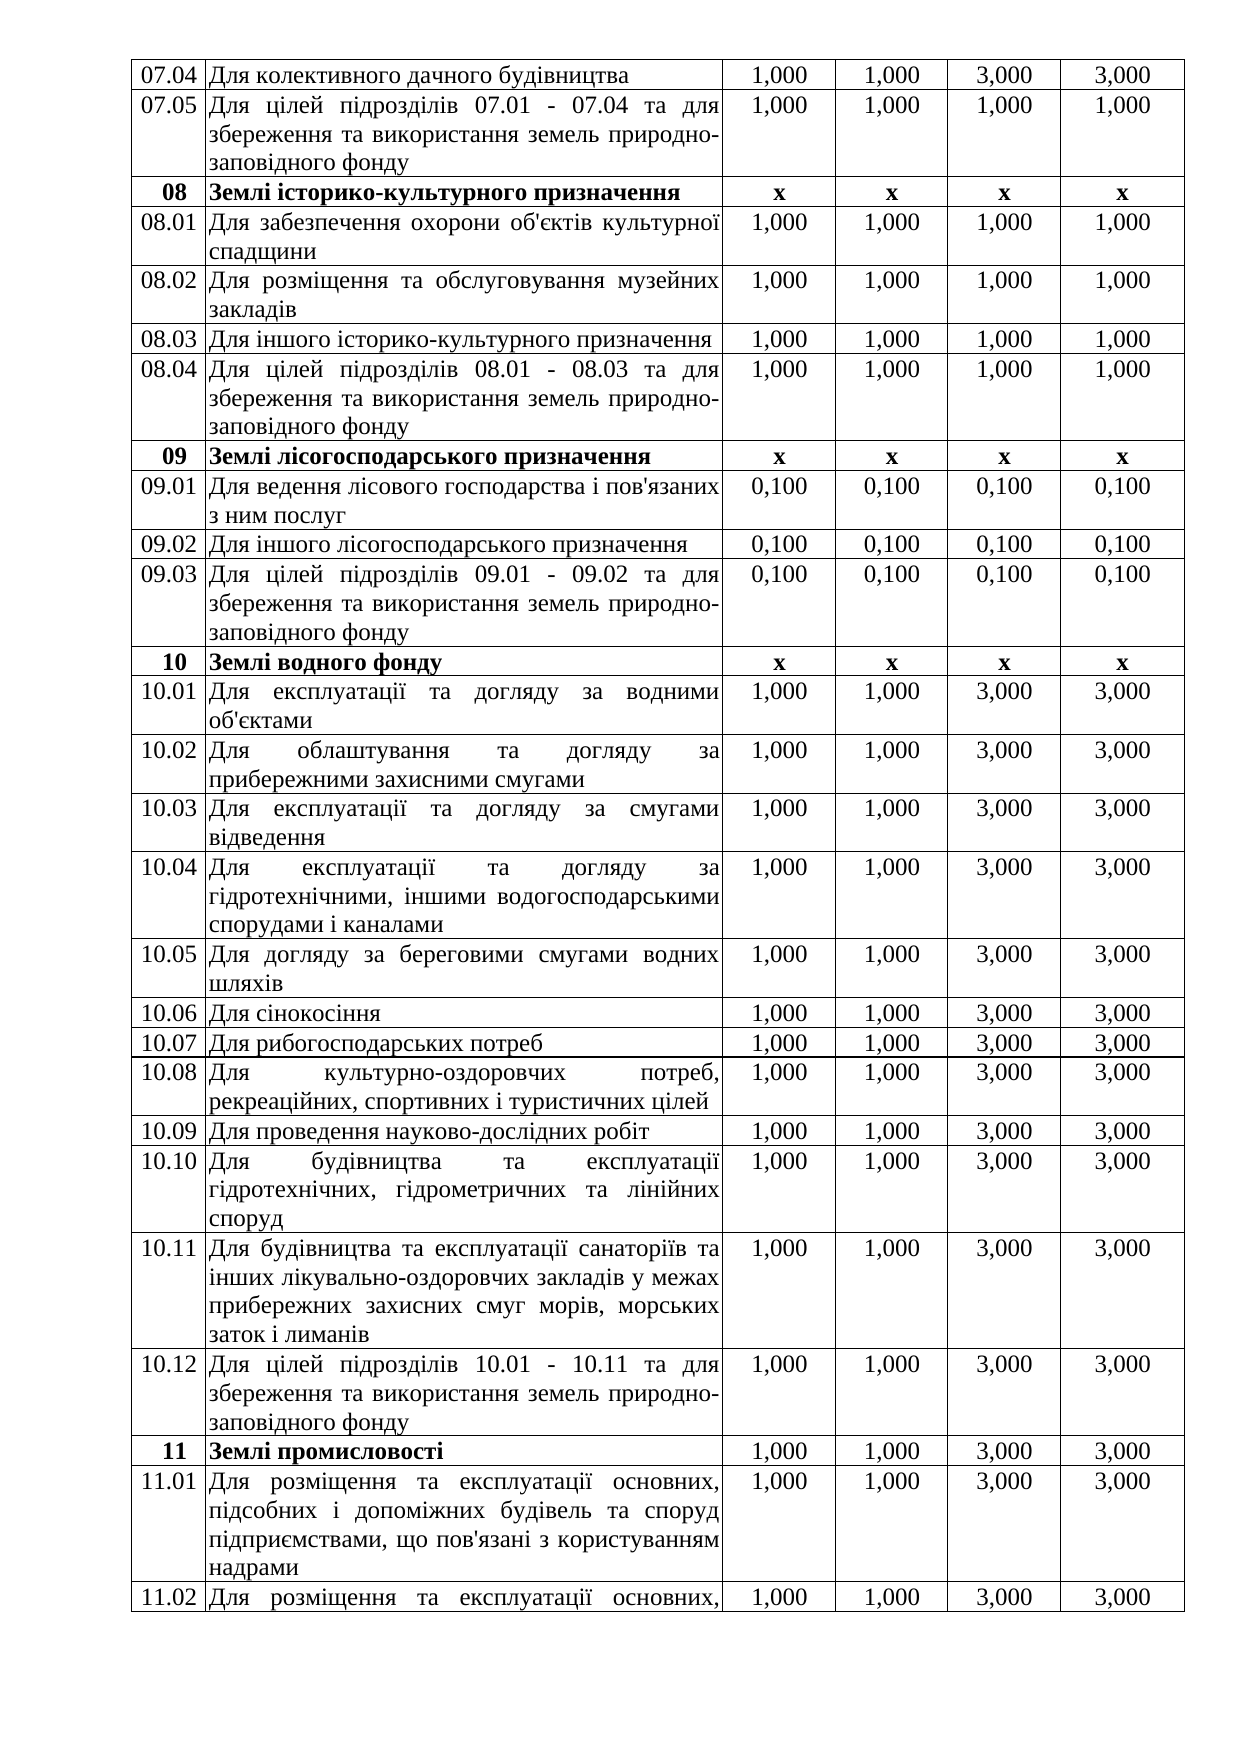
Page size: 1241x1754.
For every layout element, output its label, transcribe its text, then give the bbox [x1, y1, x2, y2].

table_cell х [1061, 177, 1184, 206]
table_cell Землі історико-культурного призначення [206, 177, 722, 206]
table_cell 3,000 [948, 939, 1060, 997]
table_cell 3,000 [1061, 1028, 1184, 1056]
table_cell Землі лісогосподарського призначення [206, 441, 722, 470]
table_cell 1,000 [723, 354, 835, 440]
table_cell 1,000 [1061, 90, 1184, 176]
table_cell Землі водного фонду [206, 647, 722, 675]
table_cell 1,000 [723, 1349, 835, 1435]
table_cell 1,000 [723, 1233, 835, 1348]
table_cell Для колективного дачного будівництва [206, 60, 722, 89]
table_cell 1,000 [723, 324, 835, 353]
table_cell х [948, 647, 1060, 675]
table_cell 0,100 [948, 559, 1060, 646]
table_cell 1,000 [836, 324, 947, 353]
table_cell 3,000 [948, 1436, 1060, 1465]
table_cell 08.03 [132, 324, 205, 353]
table_cell 0,100 [948, 530, 1060, 558]
table_cell 11.02 [132, 1582, 205, 1611]
table_cell Для будівництва та експлуатації гідротехнічних, гідрометричних та лінійних споруд [206, 1146, 722, 1232]
table_cell х [1061, 441, 1184, 470]
table_cell 3,000 [1061, 852, 1184, 938]
table_cell 09.03 [132, 559, 205, 646]
table_cell 1,000 [836, 1582, 947, 1611]
table_cell 3,000 [1061, 676, 1184, 734]
table_cell 10.02 [132, 735, 205, 792]
table_cell 3,000 [948, 852, 1060, 938]
table_cell 1,000 [836, 1466, 947, 1581]
table_cell 1,000 [723, 1582, 835, 1611]
table_cell 10.11 [132, 1233, 205, 1348]
table_cell х [836, 177, 947, 206]
table_cell 1,000 [948, 324, 1060, 353]
table_cell 3,000 [948, 1116, 1060, 1145]
table_cell 1,000 [836, 1233, 947, 1348]
table_cell 07.04 [132, 60, 205, 89]
table_cell х [723, 441, 835, 470]
table_cell 10.01 [132, 676, 205, 734]
table_cell 3,000 [1061, 998, 1184, 1027]
table_cell 1,000 [948, 266, 1060, 323]
table_cell 1,000 [836, 1146, 947, 1232]
table_cell 10.08 [132, 1058, 205, 1115]
table_cell 3,000 [948, 676, 1060, 734]
table_cell х [948, 177, 1060, 206]
table_cell 10.06 [132, 998, 205, 1027]
table_cell Землі промисловості [206, 1436, 722, 1465]
table_cell Для рибогосподарських потреб [206, 1028, 722, 1056]
table_cell 3,000 [1061, 1582, 1184, 1611]
table_cell Для цілей підрозділів 07.01 - 07.04 та для збереження та використання земель природно-заповідного фонду [206, 90, 722, 176]
table_cell 10.09 [132, 1116, 205, 1145]
table_cell Для облаштування та догляду за прибережними захисними смугами [206, 735, 722, 792]
table_cell Для цілей підрозділів 08.01 - 08.03 та для збереження та використання земель природно-заповідного фонду [206, 354, 722, 440]
table_cell 3,000 [948, 1466, 1060, 1581]
table_cell 3,000 [1061, 939, 1184, 997]
table_cell 1,000 [723, 1116, 835, 1145]
table_cell 1,000 [1061, 207, 1184, 264]
table_cell 3,000 [948, 998, 1060, 1027]
table_cell 3,000 [948, 60, 1060, 89]
table_cell 0,100 [723, 530, 835, 558]
table_cell 1,000 [836, 852, 947, 938]
table_cell 3,000 [1061, 1349, 1184, 1435]
table_cell 1,000 [836, 939, 947, 997]
table_cell Для проведення науково-дослідних робіт [206, 1116, 722, 1145]
table_cell 1,000 [948, 90, 1060, 176]
table_cell Для розміщення та обслуговування музейних закладів [206, 266, 722, 323]
table_cell 1,000 [836, 266, 947, 323]
table_cell 3,000 [948, 1349, 1060, 1435]
table_cell 1,000 [723, 1466, 835, 1581]
table_cell 1,000 [723, 939, 835, 997]
table_cell 0,100 [836, 530, 947, 558]
table_cell Для експлуатації та догляду за водними об'єктами [206, 676, 722, 734]
table_cell 10.04 [132, 852, 205, 938]
table_cell Для догляду за береговими смугами водних шляхів [206, 939, 722, 997]
table_cell Для ведення лісового господарства і пов'язаних з ним послуг [206, 471, 722, 528]
table_cell 3,000 [948, 794, 1060, 851]
table_cell 10 [132, 647, 205, 675]
table_cell 3,000 [1061, 60, 1184, 89]
table_cell 1,000 [836, 1116, 947, 1145]
table_cell 0,100 [723, 471, 835, 528]
table_cell 1,000 [723, 998, 835, 1027]
table_cell 1,000 [1061, 324, 1184, 353]
table_cell 08 [132, 177, 205, 206]
table_cell 09.01 [132, 471, 205, 528]
table_cell 07.05 [132, 90, 205, 176]
table_cell 08.01 [132, 207, 205, 264]
table_cell х [948, 441, 1060, 470]
table_cell Для іншого історико-культурного призначення [206, 324, 722, 353]
table_cell 11.01 [132, 1466, 205, 1581]
table_cell х [1061, 647, 1184, 675]
table_cell х [836, 647, 947, 675]
table_cell 10.10 [132, 1146, 205, 1232]
table_cell 1,000 [948, 354, 1060, 440]
table_cell Для сінокосіння [206, 998, 722, 1027]
table_cell 09 [132, 441, 205, 470]
table_cell 1,000 [723, 852, 835, 938]
table_cell 1,000 [836, 1436, 947, 1465]
table_cell х [723, 647, 835, 675]
table_cell 1,000 [836, 1028, 947, 1056]
table_cell 1,000 [723, 1436, 835, 1465]
table_cell 11 [132, 1436, 205, 1465]
table_cell 1,000 [723, 266, 835, 323]
table_cell 08.02 [132, 266, 205, 323]
table_cell х [836, 441, 947, 470]
table_cell 3,000 [1061, 735, 1184, 792]
table_cell 1,000 [836, 794, 947, 851]
table_cell 1,000 [723, 90, 835, 176]
table_cell 1,000 [723, 1058, 835, 1115]
table_cell Для забезпечення охорони об'єктів культурної спадщини [206, 207, 722, 264]
table_cell 10.03 [132, 794, 205, 851]
table_cell Для цілей підрозділів 09.01 - 09.02 та для збереження та використання земель природно-заповідного фонду [206, 559, 722, 646]
table_cell 3,000 [1061, 1116, 1184, 1145]
table_cell 3,000 [1061, 1058, 1184, 1115]
table_cell 1,000 [836, 998, 947, 1027]
table_cell 1,000 [836, 1349, 947, 1435]
table_cell 09.02 [132, 530, 205, 558]
table_cell 1,000 [723, 1146, 835, 1232]
table_cell 3,000 [1061, 1466, 1184, 1581]
table_cell 1,000 [1061, 266, 1184, 323]
table_cell х [723, 177, 835, 206]
table_cell Для цілей підрозділів 10.01 - 10.11 та для збереження та використання земель природно-заповідного фонду [206, 1349, 722, 1435]
table_cell 3,000 [1061, 1436, 1184, 1465]
table_cell 1,000 [836, 60, 947, 89]
table_cell Для іншого лісогосподарського призначення [206, 530, 722, 558]
table_cell 3,000 [948, 1028, 1060, 1056]
table_cell 10.12 [132, 1349, 205, 1435]
table_cell 0,100 [1061, 559, 1184, 646]
table_cell 08.04 [132, 354, 205, 440]
table_cell 3,000 [948, 1058, 1060, 1115]
table_cell 3,000 [948, 735, 1060, 792]
table_cell 1,000 [723, 676, 835, 734]
table_cell 1,000 [836, 676, 947, 734]
table_cell 3,000 [1061, 1146, 1184, 1232]
table_cell 1,000 [723, 60, 835, 89]
table_cell Для будівництва та експлуатації санаторіїв та інших лікувально-оздоровчих закладів у межах прибережних захисних смуг морів, морських заток і лиманів [206, 1233, 722, 1348]
table_cell 3,000 [948, 1582, 1060, 1611]
table_cell 10.05 [132, 939, 205, 997]
table_cell 1,000 [836, 207, 947, 264]
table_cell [206, 1582, 722, 1611]
table_cell 3,000 [948, 1146, 1060, 1232]
table_cell 0,100 [836, 471, 947, 528]
table_cell 10.07 [132, 1028, 205, 1056]
table_cell 1,000 [836, 1058, 947, 1115]
table_cell 1,000 [836, 90, 947, 176]
table_cell 1,000 [723, 207, 835, 264]
table_cell Для експлуатації та догляду за смугами відведення [206, 794, 722, 851]
table_cell 0,100 [836, 559, 947, 646]
table_cell 1,000 [836, 735, 947, 792]
table_cell 0,100 [948, 471, 1060, 528]
table_cell 1,000 [723, 1028, 835, 1056]
table_cell 1,000 [948, 207, 1060, 264]
table_cell 0,100 [1061, 530, 1184, 558]
table_cell Для експлуатації та догляду за гідротехнічними, іншими водогосподарськими спорудами і каналами [206, 852, 722, 938]
table_cell 3,000 [1061, 794, 1184, 851]
table_cell 0,100 [723, 559, 835, 646]
table_cell 0,100 [1061, 471, 1184, 528]
table_cell Для культурно-оздоровчих потреб, рекреаційних, спортивних і туристичних цілей [206, 1058, 722, 1115]
table_cell 1,000 [723, 794, 835, 851]
table_cell 3,000 [948, 1233, 1060, 1348]
table_cell Для розміщення та експлуатації основних, підсобних і допоміжних будівель та споруд підприємствами, що пов'язані з користуванням надрами [206, 1466, 722, 1581]
table_cell 1,000 [1061, 354, 1184, 440]
table_cell 1,000 [836, 354, 947, 440]
table_cell 3,000 [1061, 1233, 1184, 1348]
table_cell 1,000 [723, 735, 835, 792]
